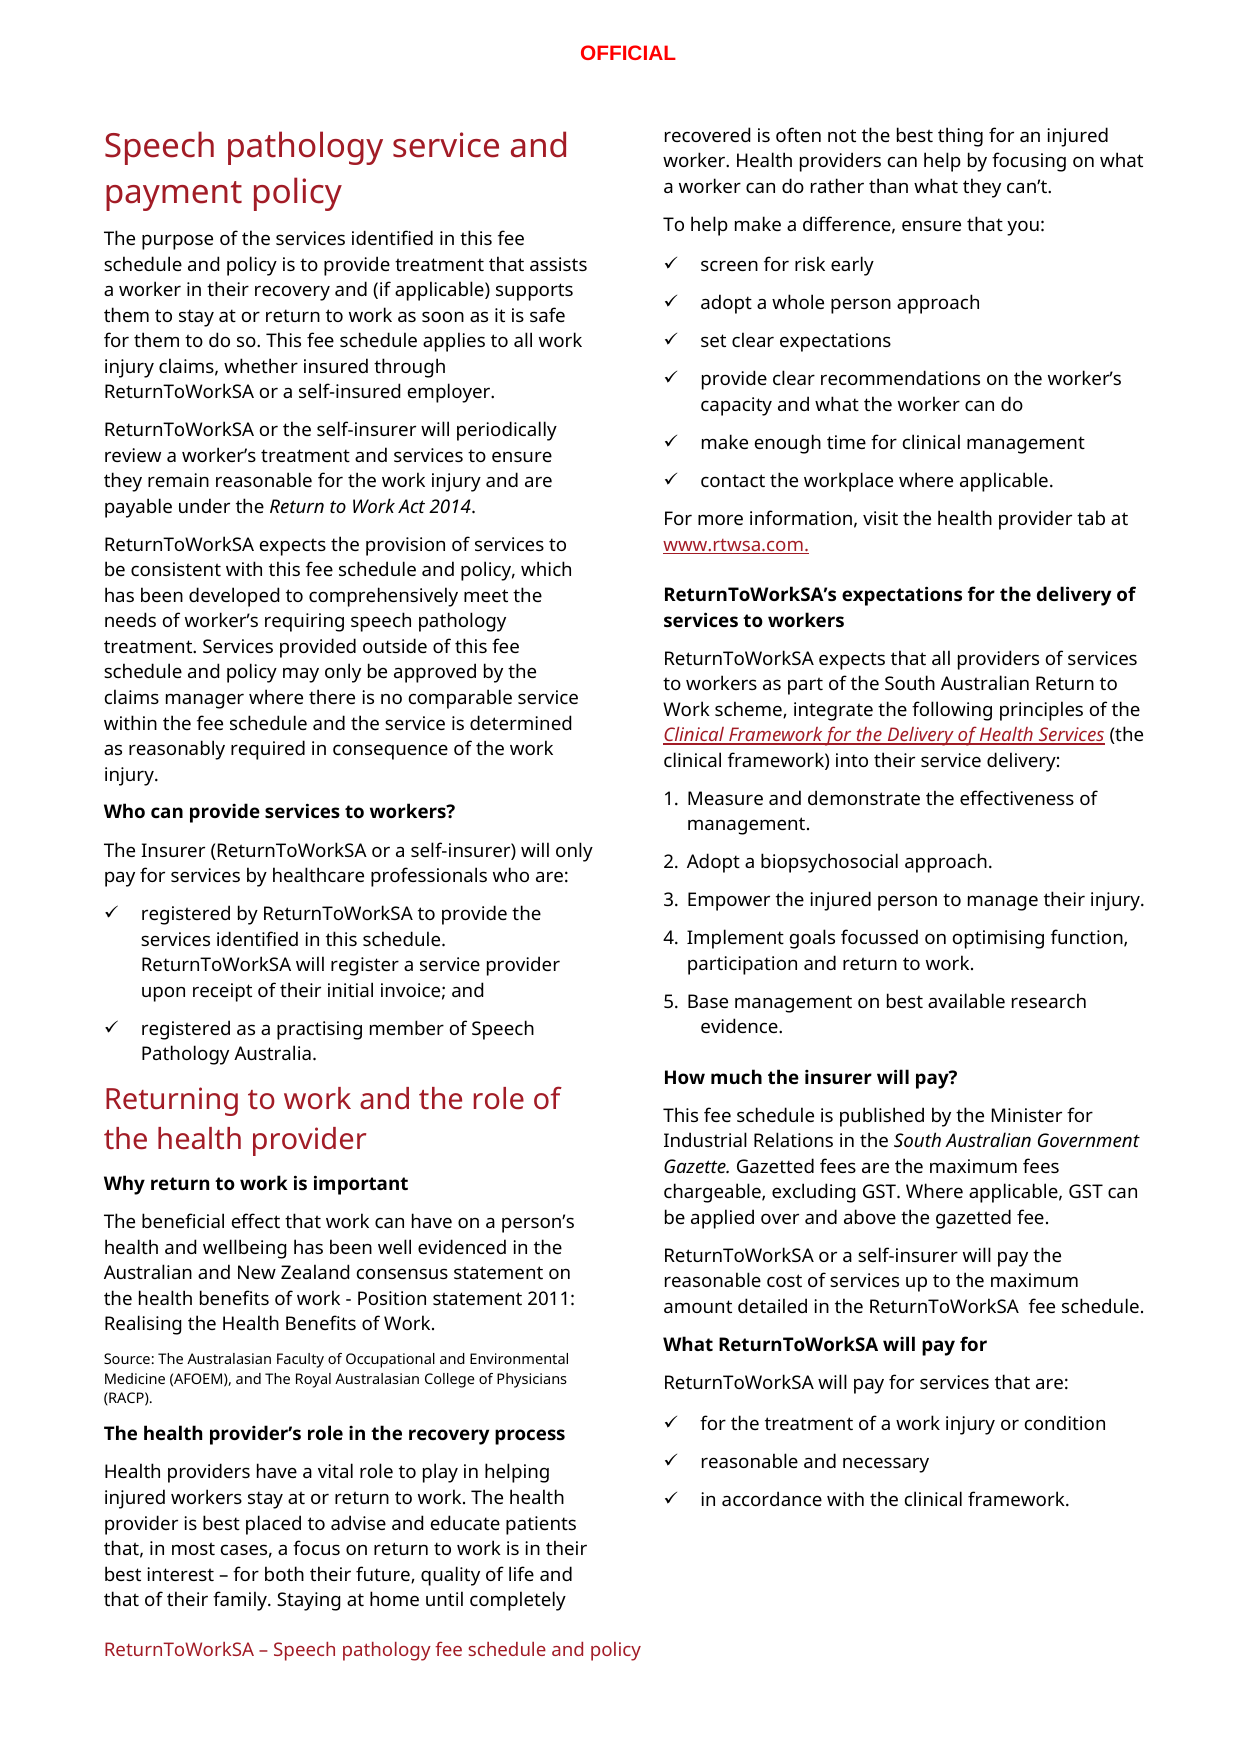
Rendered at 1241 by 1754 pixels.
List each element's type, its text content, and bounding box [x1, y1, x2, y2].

text Who can provide services to workers? [103, 799, 593, 824]
text The beneficial effect that work can have on a person’s health and wellbeing has been well evidenced in the Australian and New Zealand consensus statement on the health benefits of work - Position statement 2011: Realising the Health Benefits of Work. [103, 1208, 593, 1336]
text Health providers have a vital role to play in helping injured workers stay at or return to work. The health provider is best placed to advise and educate patients that, in most cases, a focus on return to work is in their best interest – for both their future, quality of life and that of their family. Staying at home until completely recovered is often not the best thing for an injured worker. Health providers can help by focusing on what a worker can do rather than what they can’t. [103, 1459, 593, 1612]
text ReturnToWorkSA expects the provision of services to be consistent with this fee schedule and policy, which has been developed to comprehensively meet the needs of worker’s requiring speech pathology treatment. Services provided outside of this fee schedule and policy may only be approved by the claims manager where there is no comparable service within the fee schedule and the service is determined as reasonably required in consequence of the work injury. [103, 531, 593, 786]
list in accordance with the clinical framework. [663, 1486, 1152, 1511]
text For more information, visit the health provider tab at www.rtwsa.com. [663, 505, 1152, 556]
list provide clear recommendations on the worker’s capacity and what the worker can do [663, 366, 1152, 417]
text To help make a difference, ensure that you: [663, 211, 1152, 237]
list adopt a whole person approach [663, 290, 1152, 315]
text ReturnToWorkSA or a self-insurer will pay the reasonable cost of services up to the maximum amount detailed in the ReturnToWorkSA fee schedule. [663, 1242, 1152, 1319]
list set clear expectations [663, 328, 1152, 353]
text What ReturnToWorkSA will pay for [663, 1331, 1152, 1357]
text Source: The Australasian Faculty of Occupational and Environmental Medicine (AFOEM), and The Royal Australasian College of Physicians (RACP). [103, 1348, 593, 1408]
list registered as a practising member of Speech Pathology Australia. [103, 1015, 593, 1066]
text Returning to work and the role of the health provider [103, 1078, 593, 1158]
list reasonable and necessary [663, 1448, 1152, 1473]
subtitle How much the insurer will pay? [663, 1064, 1152, 1090]
list Empower the injured person to manage their injury. [663, 887, 1152, 912]
text ReturnToWorkSA expects that all providers of services to workers as part of the South Australian Return to Work scheme, integrate the following principles of the Clinical Framework for the Delivery of Health Services (the clinical framework) into their service delivery: [663, 645, 1152, 772]
text The Insurer (ReturnToWorkSA or a self-insurer) will only pay for services by healthcare professionals who are: [103, 837, 593, 888]
subtitle Speech pathology service and payment policy [103, 122, 593, 213]
text Why return to work is important [103, 1170, 593, 1196]
list registered by ReturnToWorkSA to provide the services identified in this schedule. ReturnToWorkSA will register a service provider upon receipt of their initial invoice; and [103, 900, 593, 1002]
list for the treatment of a work injury or condition [663, 1410, 1152, 1435]
list Adopt a biopsychosocial approach. [663, 848, 1152, 874]
text The purpose of the services identified in this fee schedule and policy is to provide treatment that assists a worker in their recovery and (if applicable) supports them to stay at or return to work as soon as it is safe for them to do so. This fee schedule applies to all work injury claims, whether insured through ReturnToWorkSA or a self-insured employer. [103, 225, 593, 404]
text ReturnToWorkSA will pay for services that are: [663, 1369, 1152, 1395]
text ReturnToWorkSA or the self-insurer will periodically review a worker’s treatment and services to ensure they remain reasonable for the work injury and are payable under the Return to Work Act 2014. [103, 417, 593, 519]
list Base management on best available research evidence. [663, 988, 1152, 1039]
text This fee schedule is published by the Minister for Industrial Relations in the South Australian Government Gazette. Gazetted fees are the maximum fees chargeable, excluding GST. Where applicable, GST can be applied over and above the gazetted fee. [663, 1102, 1152, 1230]
list Measure and demonstrate the effectiveness of management. [663, 785, 1152, 836]
subtitle ReturnToWorkSA’s expectations for the delivery of services to workers [663, 581, 1152, 632]
list Implement goals focussed on optimising function, participation and return to work. [663, 924, 1152, 976]
list contact the workplace where applicable. [663, 467, 1152, 493]
text The health provider’s role in the recovery process [103, 1421, 593, 1446]
list make enough time for clinical management [663, 429, 1152, 455]
text Health providers have a vital role to play in helping injured workers stay at or return to work. The health provider is best placed to advise and educate patients that, in most cases, a focus on return to work is in their best interest – for both their future, quality of life and that of their family. Staying at home until completely recovered is often not the best thing for an injured worker. Health providers can help by focusing on what a worker can do rather than what they can’t. [663, 122, 1152, 199]
list screen for risk early [663, 252, 1152, 277]
